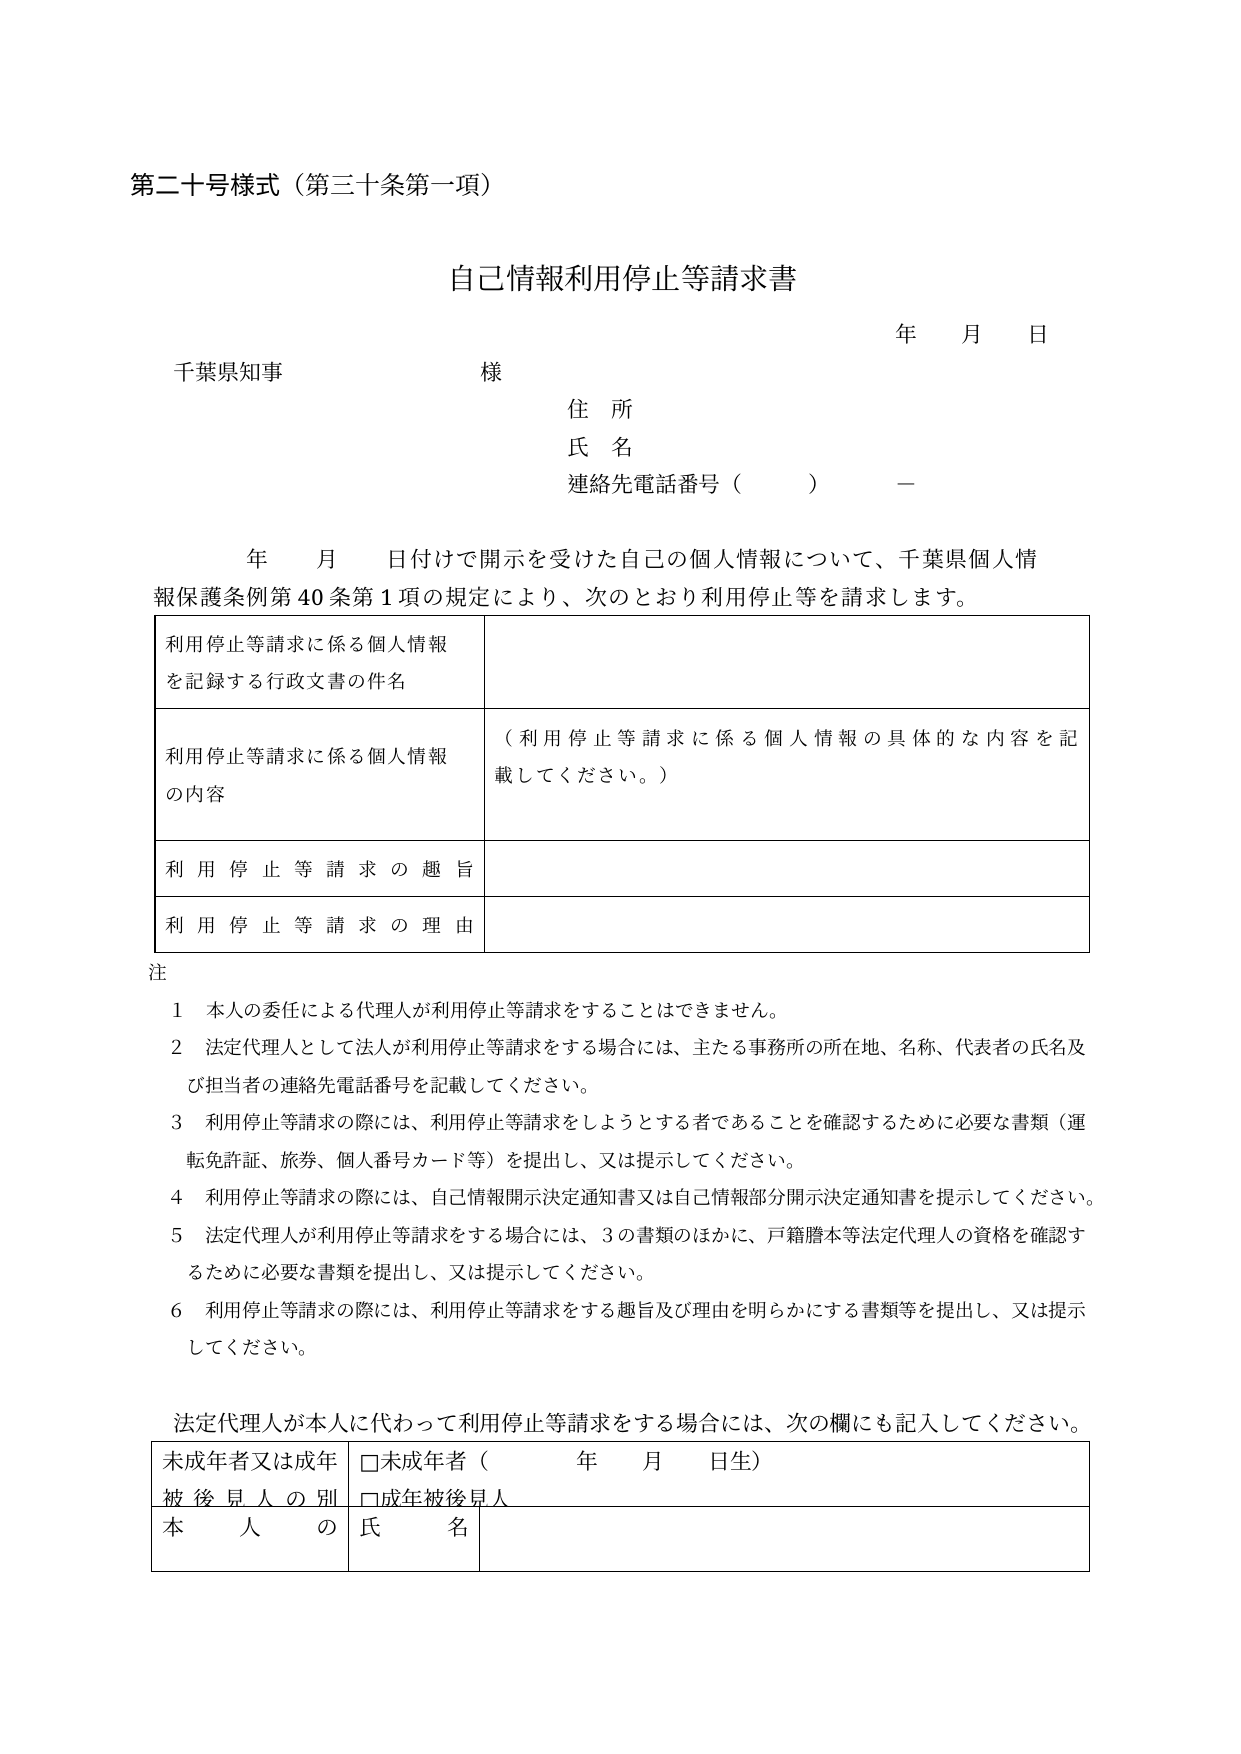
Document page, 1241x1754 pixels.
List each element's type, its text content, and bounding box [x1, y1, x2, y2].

text １ 本人の委任による代理人が利用停止等請求をすることはできません。 [130, 991, 1110, 1028]
text るために必要な書類を提出し、又は提示してください。 [130, 1253, 1110, 1291]
text 年 月 日 [130, 314, 1110, 352]
table_cell [485, 841, 1089, 896]
table_header [485, 616, 1089, 708]
text 注 [130, 953, 1110, 991]
table_header 未成年者又は成年被後見人の別 [152, 1442, 348, 1506]
text 氏 名 [130, 427, 1110, 464]
text ５ 法定代理人が利用停止等請求をする場合には、３の書類のほかに、戸籍謄本等法定代理人の資格を確認す [130, 1216, 1110, 1253]
table_cell （利用停止等請求に係る個人情報の具体的な内容を記 載してください。） [485, 709, 1089, 839]
table_header □未成年者（ 年 月 日生） □成年被後見人 [349, 1442, 1089, 1506]
text 千葉県知事 様 [130, 352, 1110, 389]
text 第二十号様式（第三十条第一項） [130, 164, 1110, 202]
table_cell [485, 897, 1089, 952]
text 報保護条例第40条第1項の規定により、次のとおり利用停止等を請求します。 [130, 577, 1110, 614]
table_cell 本人の 氏名及び住所 [152, 1507, 348, 1571]
text してください。 [130, 1328, 1110, 1366]
text ６ 利用停止等請求の際には、利用停止等請求をする趣旨及び理由を明らかにする書類等を提出し、又は提示 [130, 1291, 1110, 1328]
table_header 利用停止等請求に係る個人情報 を記録する行政文書の件名 [156, 616, 484, 708]
text 法定代理人が本人に代わって利用停止等請求をする場合には、次の欄にも記入してください。 [130, 1403, 1110, 1441]
table_cell [480, 1507, 1089, 1571]
text 自己情報利用停止等請求書 [130, 239, 1111, 314]
text 年 月 日付けで開示を受けた自己の個人情報について、千葉県個人情 [130, 539, 1110, 577]
table_cell 利用停止等請求に係る個人情報 の内容 [156, 709, 484, 839]
text び担当者の連絡先電話番号を記載してください。 [130, 1066, 1110, 1103]
text ４ 利用停止等請求の際には、自己情報開示決定通知書又は自己情報部分開示決定通知書を提示してください。 [130, 1178, 1110, 1216]
text 住 所 [130, 389, 1110, 427]
text ２ 法定代理人として法人が利用停止等請求をする場合には、主たる事務所の所在地、名称、代表者の氏名及 [130, 1028, 1110, 1066]
table_cell 利用停止等請求の理由 [156, 897, 484, 952]
table_cell 利用停止等請求の趣旨 [156, 841, 484, 896]
text ３ 利用停止等請求の際には、利用停止等請求をしようとする者であることを確認するために必要な書類（運 [130, 1103, 1110, 1141]
text 転免許証、旅券、個人番号カード等）を提出し、又は提示してください。 [130, 1141, 1110, 1178]
text 連絡先電話番号（ ） － [130, 464, 1110, 502]
table_cell 氏名 [349, 1507, 479, 1571]
